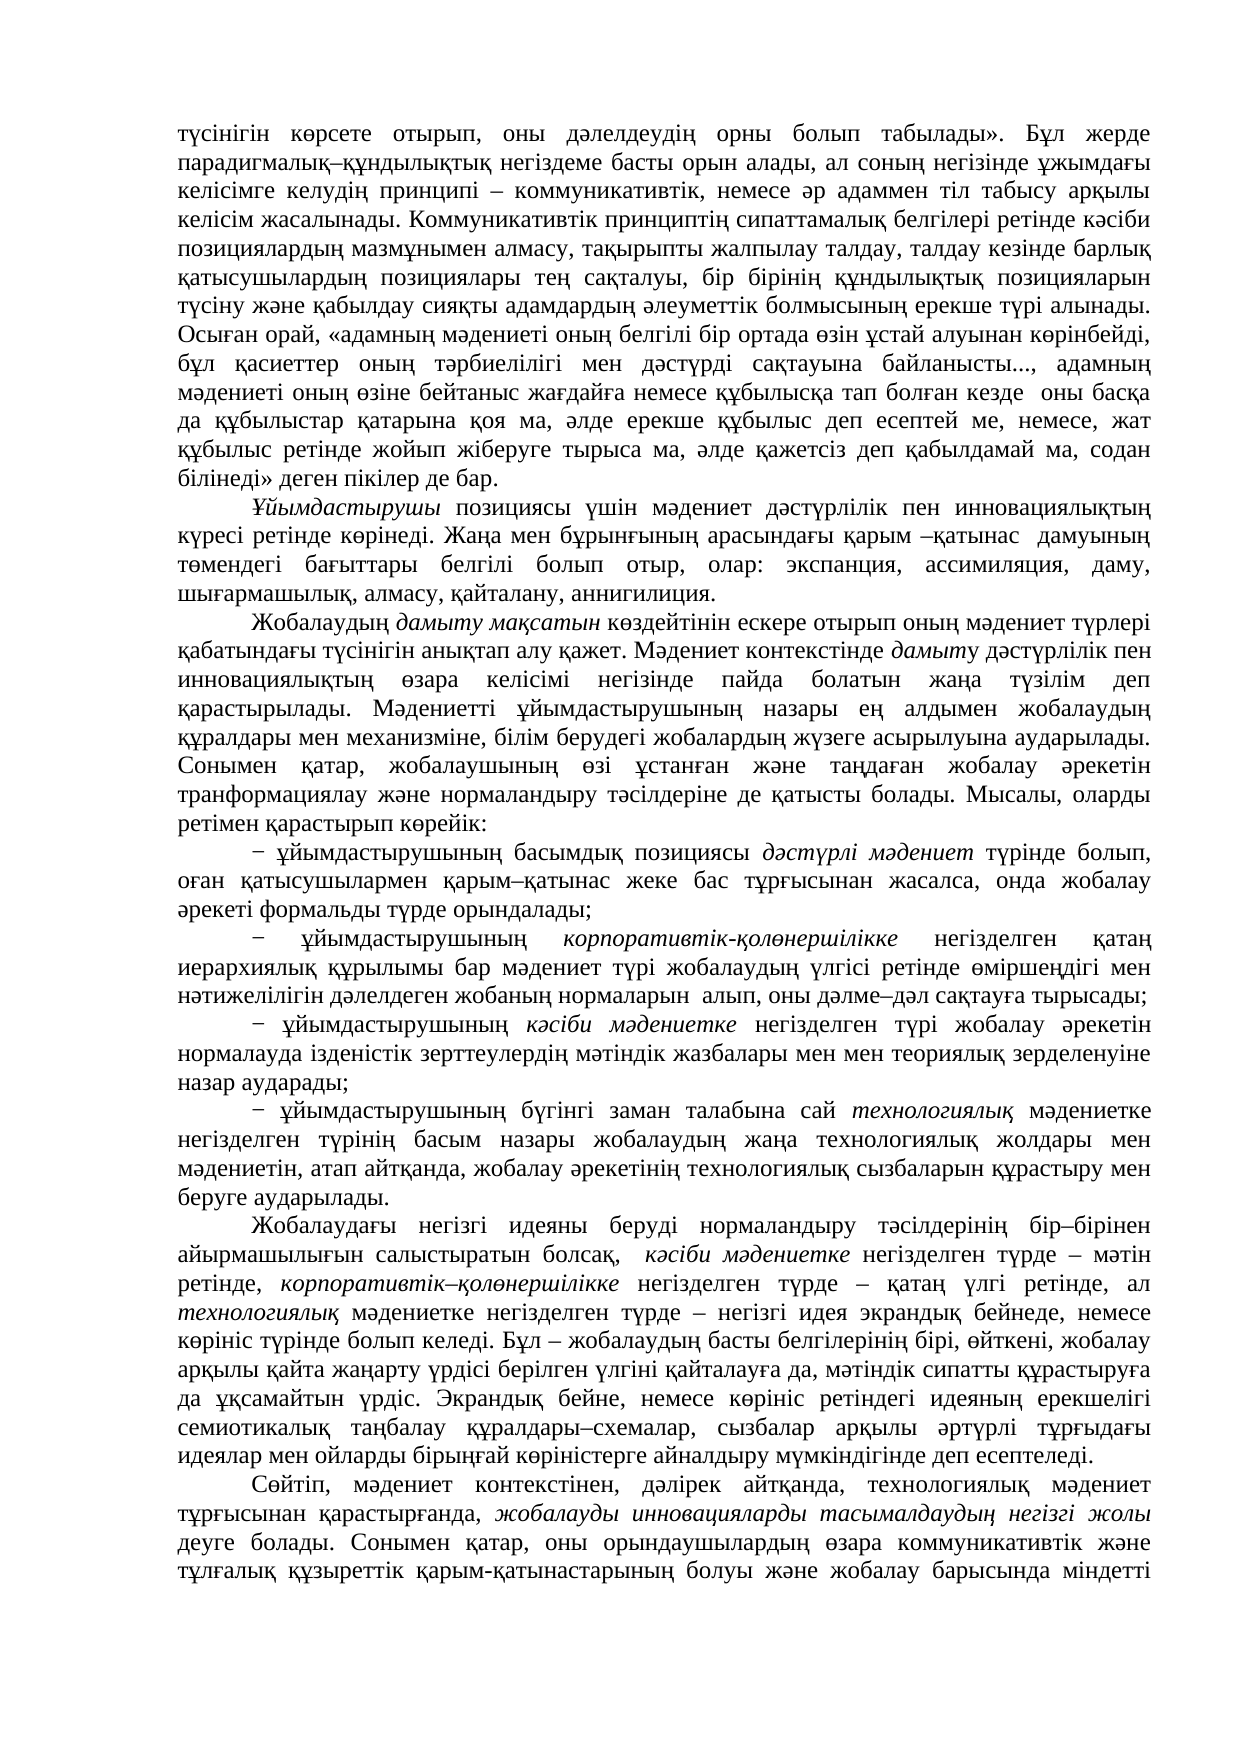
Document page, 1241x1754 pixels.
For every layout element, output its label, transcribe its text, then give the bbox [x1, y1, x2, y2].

text Жобалаудағы негізгі идеяны беруді нормаландыру тәсілдерінің бір–бірінен айырмашылығын салыстыратын болсақ, кәсіби мәдениетке негізделген түрде – мәтін ретінде, корпоративтік–қолөнершілікке негізделген түрде – қатаң үлгі ретінде, ал технологиялық мәдениетке негізделген түрде – негізгі идея экрандық бейнеде, немесе көрініс түрінде болып келеді. Бұл – жобалаудың басты белгілерінің бірі, өйткені, жобалау арқылы қайта жаңарту үрдісі берілген үлгіні қайталауға да, мәтіндік сипатты құрастыруға да ұқсамайтын үрдіс. Экрандық бейне, немесе көрініс ретіндегі идеяның ерекшелігі семиотикалық таңбалау құралдары–схемалар, сызбалар арқылы әртүрлі тұрғыдағы идеялар мен ойларды бірыңғай көріністерге айналдыру мүмкіндігінде деп есептеледі. [177, 1211, 1152, 1469]
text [177, 1469, 1152, 1584]
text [177, 118, 1152, 492]
text Ұйымдастырушы позициясы үшін мәдениет дәстүрлілік пен инновациялықтың күресі ретінде көрінеді. Жаңа мен бұрынғының арасындағы қарым –қатынас дамуының төмендегі бағыттары белгілі болып отыр, олар: экспанция, ассимиляция, даму, шығармашылық, алмасу, қайталану, аннигилиция. [177, 492, 1152, 607]
text − ұйымдастырушының бүгінгі заман талабына сай технологиялық мәдениетке негізделген түрінің басым назары жобалаудың жаңа технологиялық жолдары мен мәдениетін, атап айтқанда, жобалау әрекетінің технологиялық сызбаларын құрастыру мен беруге аударылады. [177, 1096, 1152, 1211]
text − ұйымдастырушының корпоративтік-қолөнершілікке негізделген қатаң иерархиялық құрылымы бар мәдениет түрі жобалаудың үлгісі ретінде өміршеңдігі мен нәтижелілігін дәлелдеген жобаның нормаларын алып, оны дәлме–дәл сақтауға тырысады; [177, 923, 1152, 1009]
text Жобалаудың дамыту мақсатын көздейтінін ескере отырып оның мәдениет түрлері қабатындағы түсінігін анықтап алу қажет. Мәдениет контекстінде дамыту дәстүрлілік пен инновациялықтың өзара келісімі негізінде пайда болатын жаңа түзілім деп қарастырылады. Мәдениетті ұйымдастырушының назары ең алдымен жобалаудың құралдары мен механизміне, білім берудегі жобалардың жүзеге асырылуына аударылады. Сонымен қатар, жобалаушының өзі ұстанған және таңдаған жобалау әрекетін транформациялау және нормаландыру тәсілдеріне де қатысты болады. Мысалы, оларды ретімен қарастырып көрейік: [177, 607, 1152, 837]
text − ұйымдастырушының басымдық позициясы дәстүрлі мәдениет түрінде болып, оған қатысушылармен қарым–қатынас жеке бас тұрғысынан жасалса, онда жобалау әрекеті формальды түрде орындалады; [177, 837, 1152, 923]
text − ұйымдастырушының кәсіби мәдениетке негізделген түрі жобалау әрекетін нормалауда ізденістік зерттеулердің мәтіндік жазбалары мен мен теориялық зерделенуіне назар аударады; [177, 1009, 1152, 1096]
